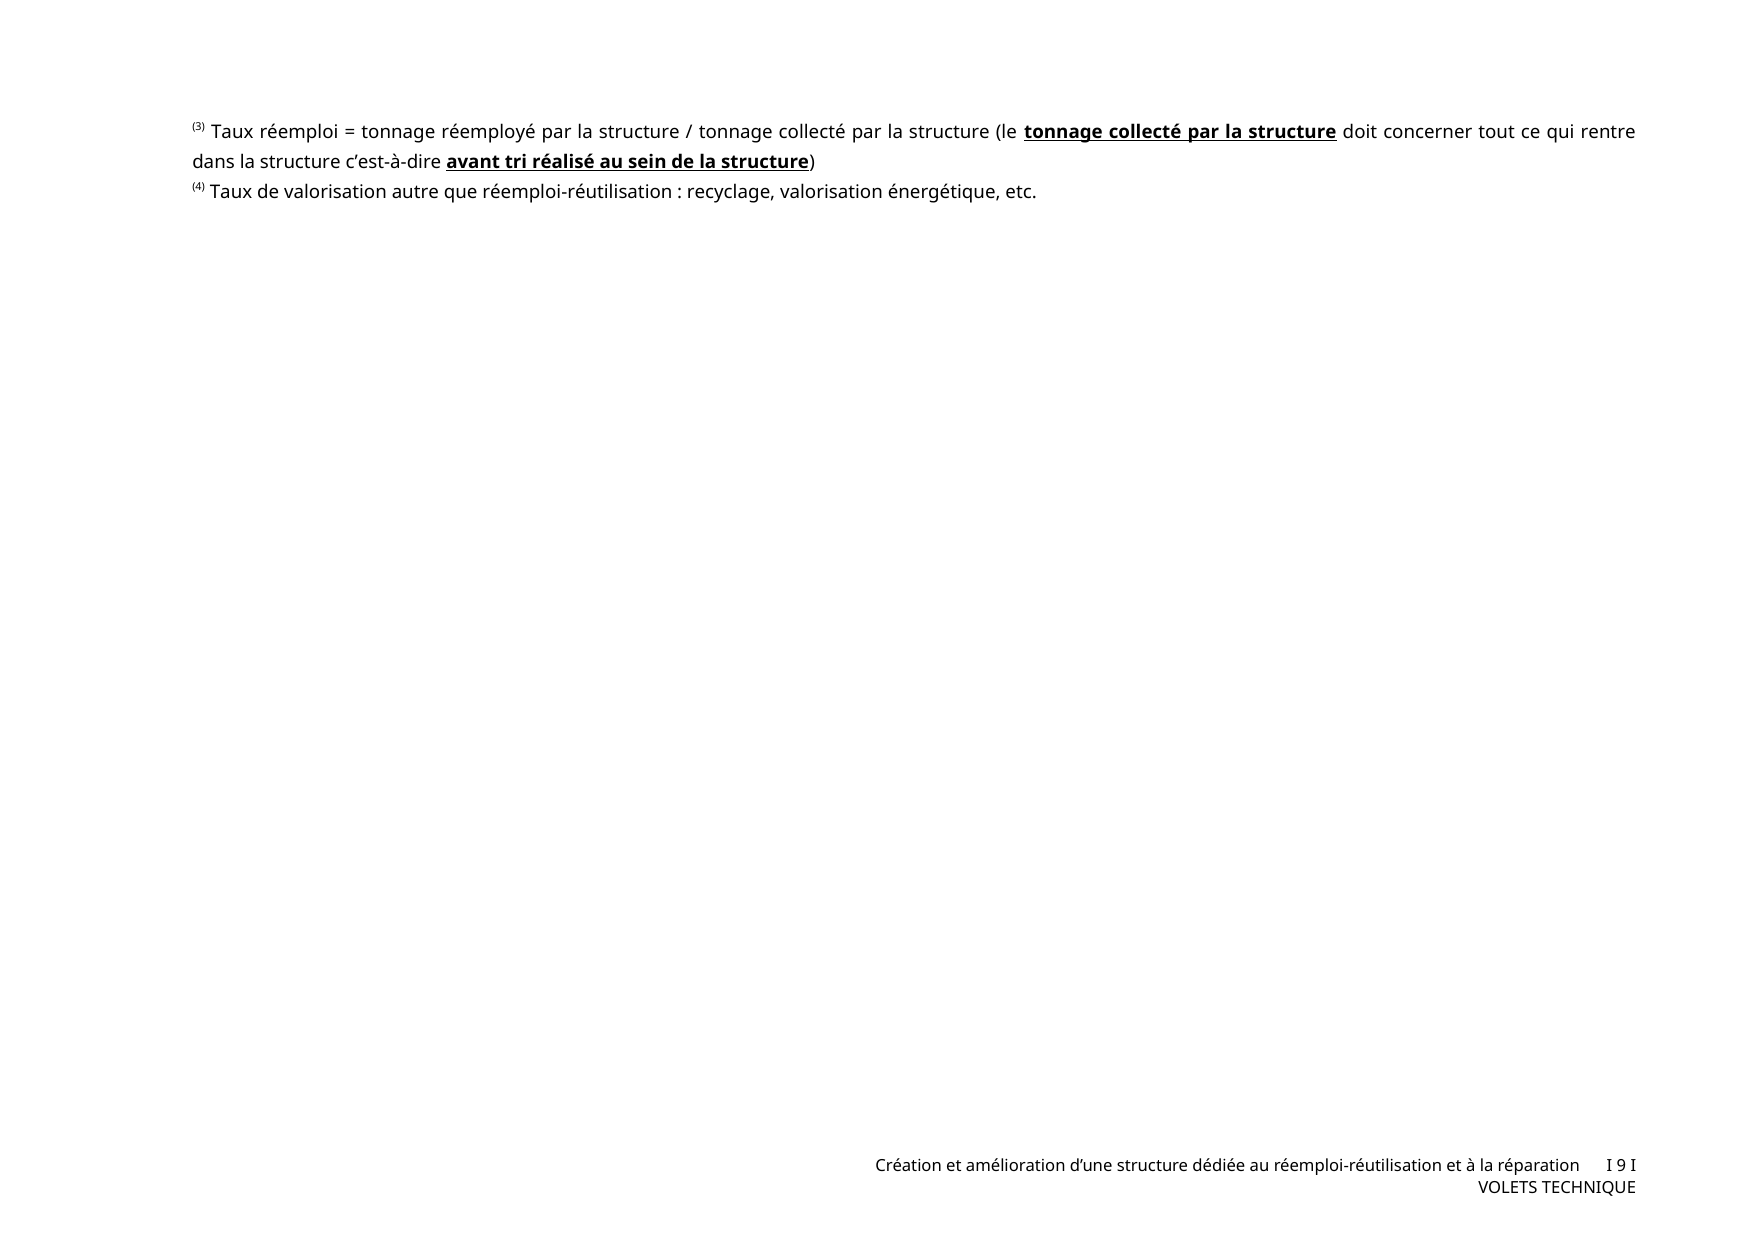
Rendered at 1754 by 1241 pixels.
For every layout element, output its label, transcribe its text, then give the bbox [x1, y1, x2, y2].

text (3) Taux réemploi = tonnage réemployé par la structure / tonnage collecté par la structure (le tonnage collecté par la structure doit concerner tout ce qui rentre dans la structure c’est-à-dire avant tri réalisé au sein de la structure) [192, 118, 1636, 174]
text (4) Taux de valorisation autre que réemploi-réutilisation : recyclage, valorisation énergétique, etc. [192, 178, 1636, 204]
